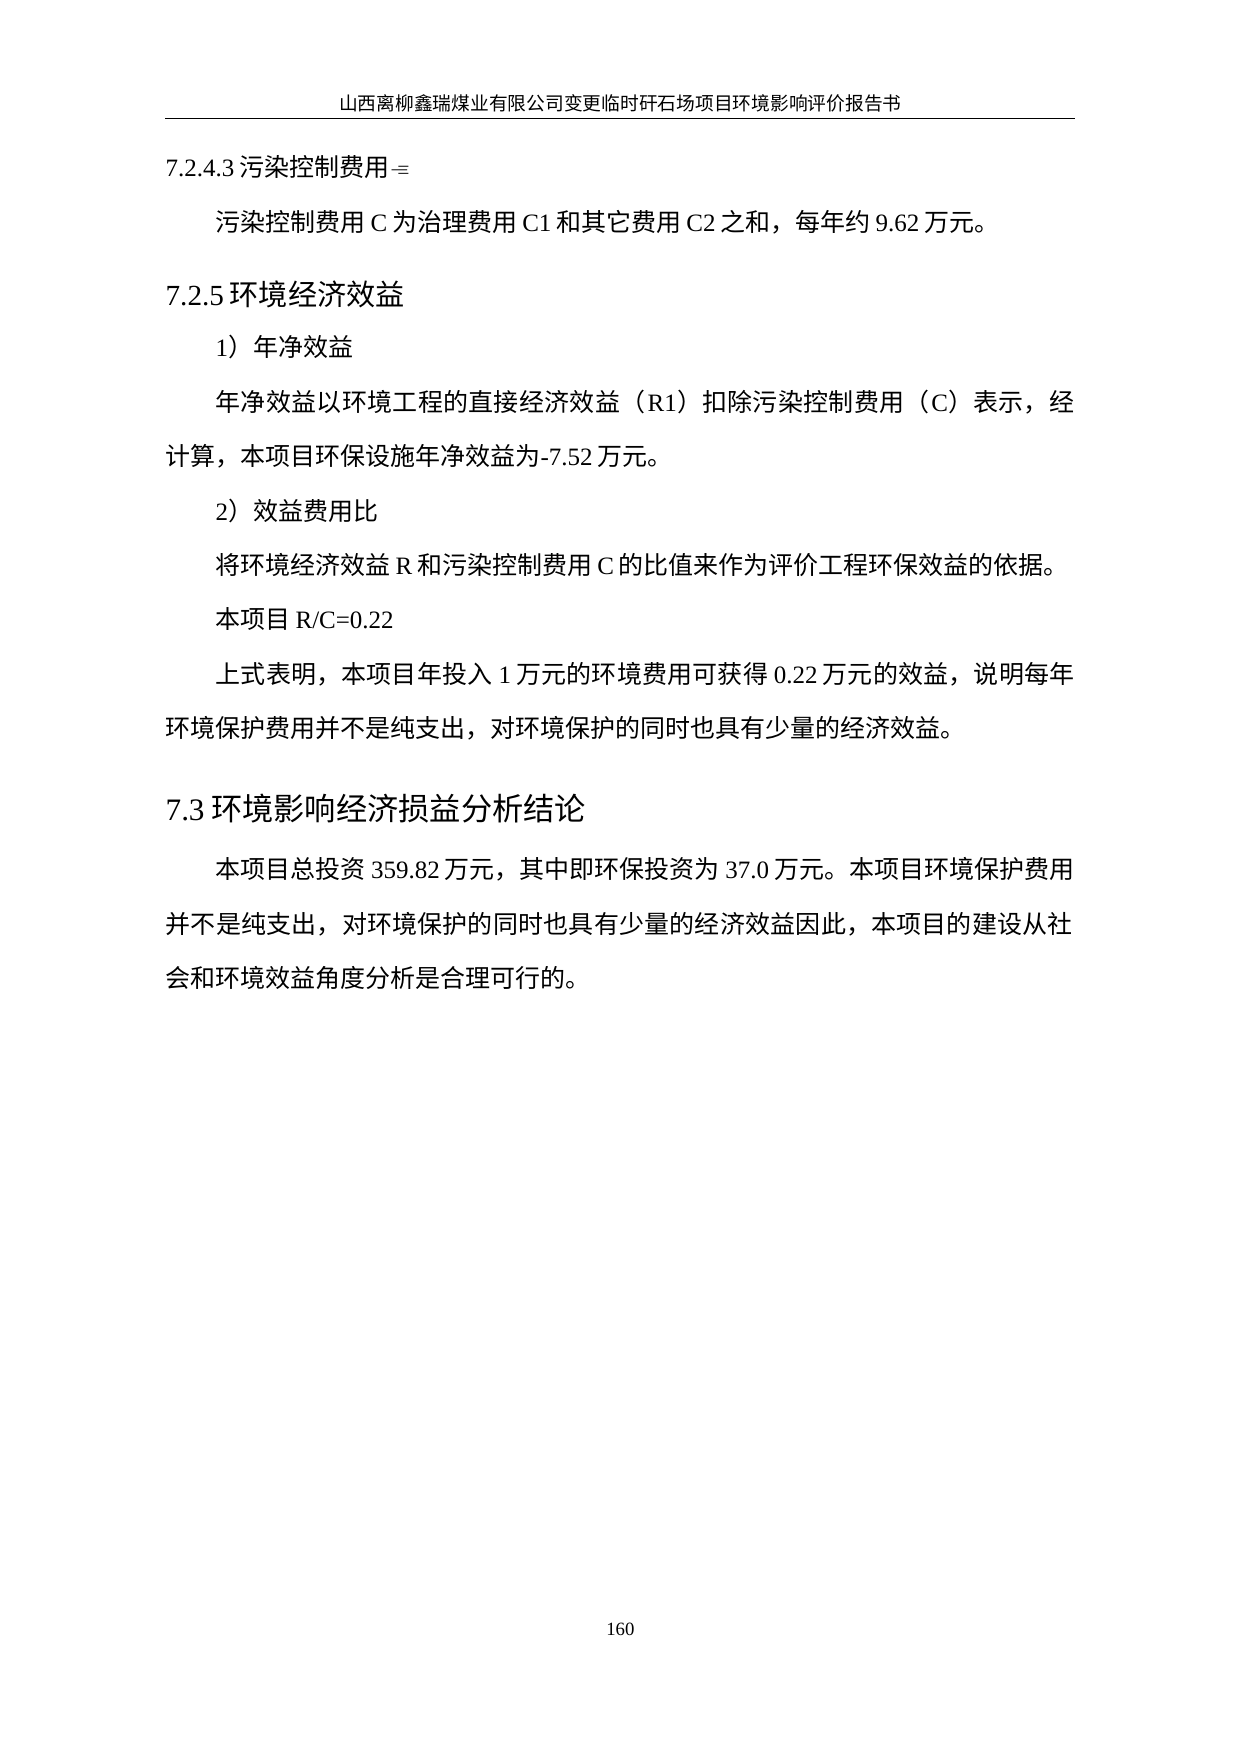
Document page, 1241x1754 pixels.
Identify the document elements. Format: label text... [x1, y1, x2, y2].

text 上式表明，本项目年投入1万元的环境费用可获得0.22万元的效益，说明每年环境保护费用并不是纯支出，对环境保护的同时也具有少量的经济效益。 [165, 654, 1075, 745]
subtitle 7.2.4.3污染控制费用 [165, 148, 1075, 184]
text 本项目总投资359.82万元，其中即环保投资为37.0万元。本项目环境保护费用并不是纯支出，对环境保护的同时也具有少量的经济效益因此，本项目的建设从社会和环境效益角度分析是合理可行的。 [165, 850, 1075, 995]
text 1）年净效益 [165, 328, 1075, 364]
text 污染控制费用C为治理费用C1和其它费用C2之和，每年约9.62万元。 [165, 202, 1075, 238]
text 将环境经济效益R和污染控制费用C的比值来作为评价工程环保效益的依据。 [165, 545, 1075, 582]
subtitle 7.2.5环境经济效益 [165, 271, 1075, 313]
subtitle 7.3环境影响经济损益分析结论 [165, 784, 1075, 829]
text 2）效益费用比 [165, 491, 1075, 527]
text 年净效益以环境工程的直接经济效益（R1）扣除污染控制费用（C）表示，经计算，本项目环保设施年净效益为-7.52万元。 [165, 382, 1075, 473]
text 本项目R/C=0.22 [165, 600, 1075, 636]
